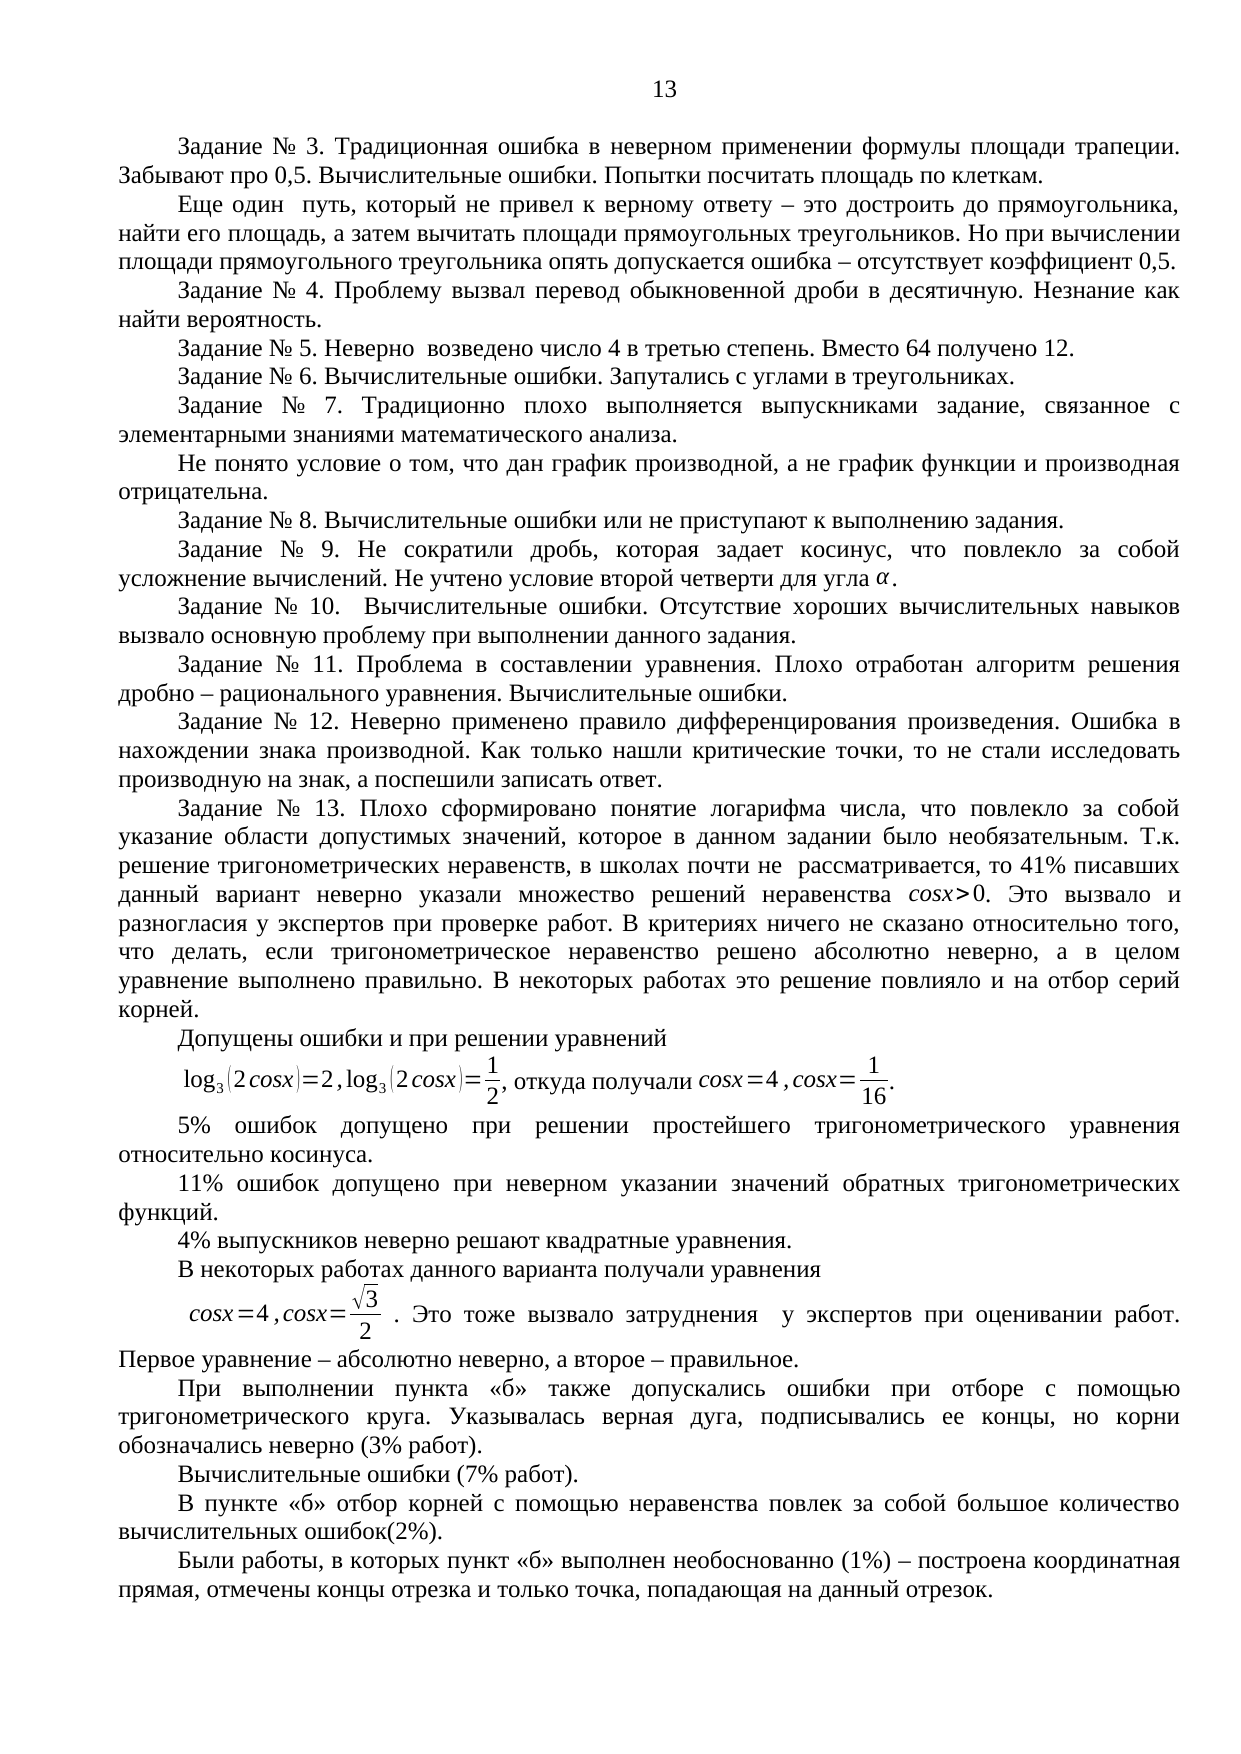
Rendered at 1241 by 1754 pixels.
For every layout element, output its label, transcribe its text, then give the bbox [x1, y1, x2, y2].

text 11% ошибок допущено при неверном указании значений обратных тригонометрических функций. [118, 1168, 1181, 1225]
text 4% выпускников неверно решают квадратные уравнения. [118, 1225, 1181, 1254]
text Не понято условие о том, что дан график производной, а не график функции и производная отрицательна. [118, 448, 1181, 505]
text Допущены ошибки и при решении уравнений [118, 1023, 1181, 1051]
text . Это тоже вызвало затруднения у экспертов при оценивании работ. Первое уравнение – абсолютно неверно, а второе – правильное. [118, 1283, 1181, 1373]
text Задание № 6. Вычислительные ошибки. Запутались с углами в треугольниках. [118, 361, 1181, 390]
text Задание № 12. Неверно применено правило дифференцирования произведения. Ошибка в нахождении знака производной. Как только нашли критические точки, то не стали исследовать производную на знак, а поспешили записать ответ. [118, 706, 1181, 793]
text В пункте «б» отбор корней с помощью неравенства повлек за собой большое количество вычислительных ошибок(2%). [118, 1488, 1181, 1545]
text Вычислительные ошибки (7% работ). [118, 1459, 1181, 1488]
text , откуда получали . [118, 1051, 1181, 1110]
text Задание № 10. Вычислительные ошибки. Отсутствие хороших вычислительных навыков вызвало основную проблему при выполнении данного задания. [118, 591, 1181, 649]
text Задание № 5. Неверно возведено число 4 в третью степень. Вместо 64 получено 12. [118, 333, 1181, 361]
text Были работы, в которых пункт «б» выполнен необоснованно (1%) – построена координатная прямая, отмечены концы отрезка и только точка, попадающая на данный отрезок. [118, 1545, 1181, 1603]
text Задание № 4. Проблему вызвал перевод обыкновенной дроби в десятичную. Незнание как найти вероятность. [118, 275, 1181, 333]
text Задание № 3. Традиционная ошибка в неверном применении формулы площади трапеции. Забывают про 0,5. Вычислительные ошибки. Попытки посчитать площадь по клеткам. [118, 131, 1181, 189]
text Еще один путь, который не привел к верному ответу – это достроить до прямоугольника, найти его площадь, а затем вычитать площади прямоугольных треугольников. Но при вычислении площади прямоугольного треугольника опять допускается ошибка – отсутствует коэффициент 0,5. [118, 189, 1181, 275]
text Задание № 8. Вычислительные ошибки или не приступают к выполнению задания. [118, 505, 1181, 534]
text В некоторых работах данного варианта получали уравнения [118, 1254, 1181, 1283]
text 5% ошибок допущено при решении простейшего тригонометрического уравнения относительно косинуса. [118, 1110, 1181, 1168]
text Задание № 13. Плохо сформировано понятие логарифма числа, что повлекло за собой указание области допустимых значений, которое в данном задании было необязательным. Т.к. решение тригонометрических неравенств, в школах почти не рассматривается, то 41% писавших данный вариант неверно указали множество решений неравенства . Это вызвало и разногласия у экспертов при проверке работ. В критериях ничего не сказано относительно того, что делать, если тригонометрическое неравенство решено абсолютно неверно, а в целом уравнение выполнено правильно. В некоторых работах это решение повлияло и на отбор серий корней. [118, 793, 1181, 1023]
text Задание № 7. Традиционно плохо выполняется выпускниками задание, связанное с элементарными знаниями математического анализа. [118, 390, 1181, 448]
text Задание № 11. Проблема в составлении уравнения. Плохо отработан алгоритм решения дробно – рационального уравнения. Вычислительные ошибки. [118, 649, 1181, 706]
text При выполнении пункта «б» также допускались ошибки при отборе с помощью тригонометрического круга. Указывалась верная дуга, подписывались ее концы, но корни обозначались неверно (3% работ). [118, 1373, 1181, 1459]
text Задание № 9. Не сократили дробь, которая задает косинус, что повлекло за собой усложнение вычислений. Не учтено условие второй четверти для угла . [118, 534, 1181, 591]
